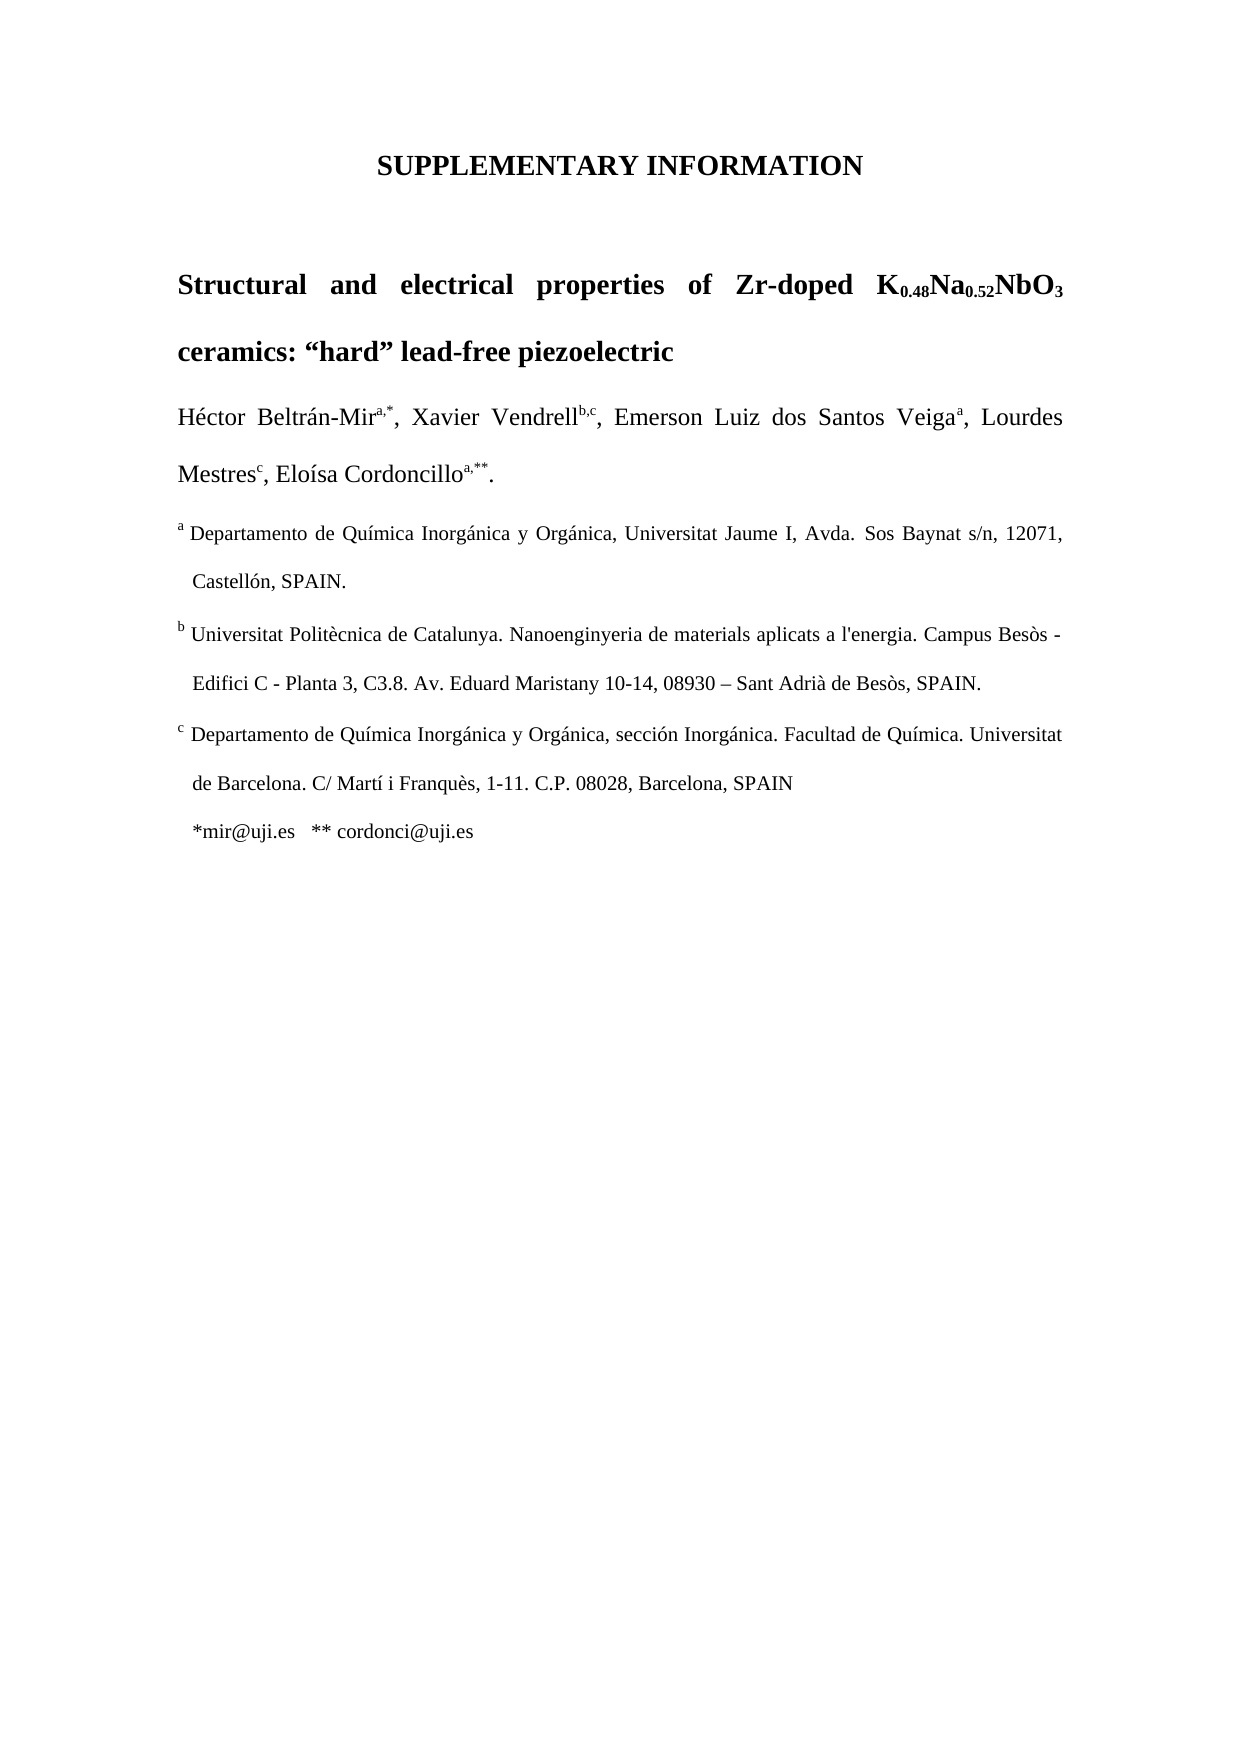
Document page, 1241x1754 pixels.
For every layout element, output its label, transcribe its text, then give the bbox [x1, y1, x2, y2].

text c Departamento de Química Inorgánica y Orgánica, sección Inorgánica. Facultad de Química. Universitat de Barcelona. C/ Martí i Franquès, 1-11. C.P. 08028, Barcelona, SPAIN [177, 718, 1063, 795]
text Héctor Beltrán-Mira,*, Xavier Vendrellb,c, Emerson Luiz dos Santos Veigaa, Lourdes Mestresc, Eloísa Cordoncilloa,**. [177, 402, 1063, 488]
text *mir@uji.es ** cordonci@uji.es [192, 819, 1063, 843]
text SUPPLEMENTARY INFORMATION [177, 148, 1063, 181]
text Structural and electrical properties of Zr-doped K0.48Na0.52NbO3 ceramics: “hard” lead-free piezoelectric [177, 267, 1063, 368]
text b Universitat Politècnica de Catalunya. Nanoenginyeria de materials aplicats a l'energia. Campus Besòs - Edifici C - Planta 3, C3.8. Av. Eduard Maristany 10-14, 08930 – Sant Adrià de Besòs, SPAIN. [177, 618, 1063, 694]
text a Departamento de Química Inorgánica y Orgánica, Universitat Jaume I, Avda. Sos Baynat s/n, 12071, Castellón, SPAIN. [177, 517, 1063, 593]
